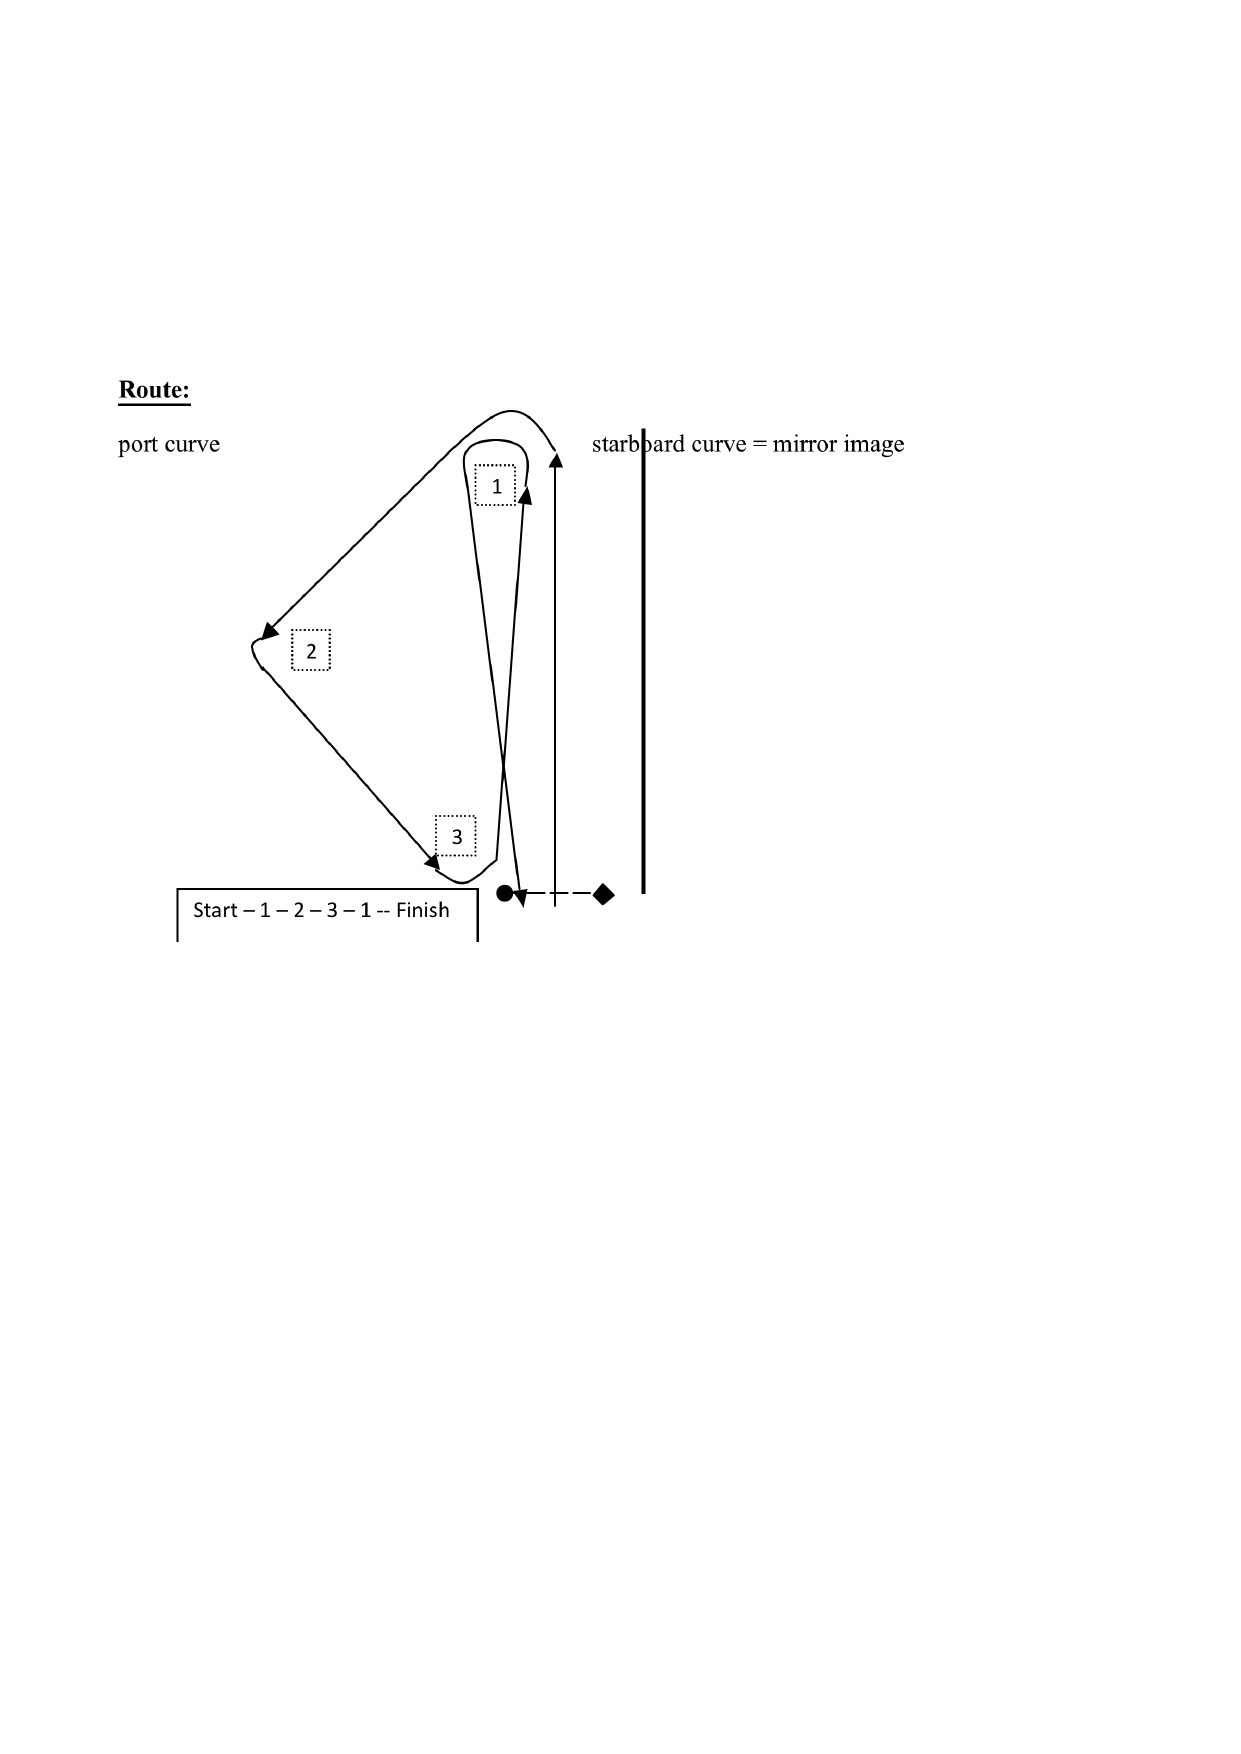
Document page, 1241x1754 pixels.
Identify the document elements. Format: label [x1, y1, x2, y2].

picture [118, 322, 1064, 942]
